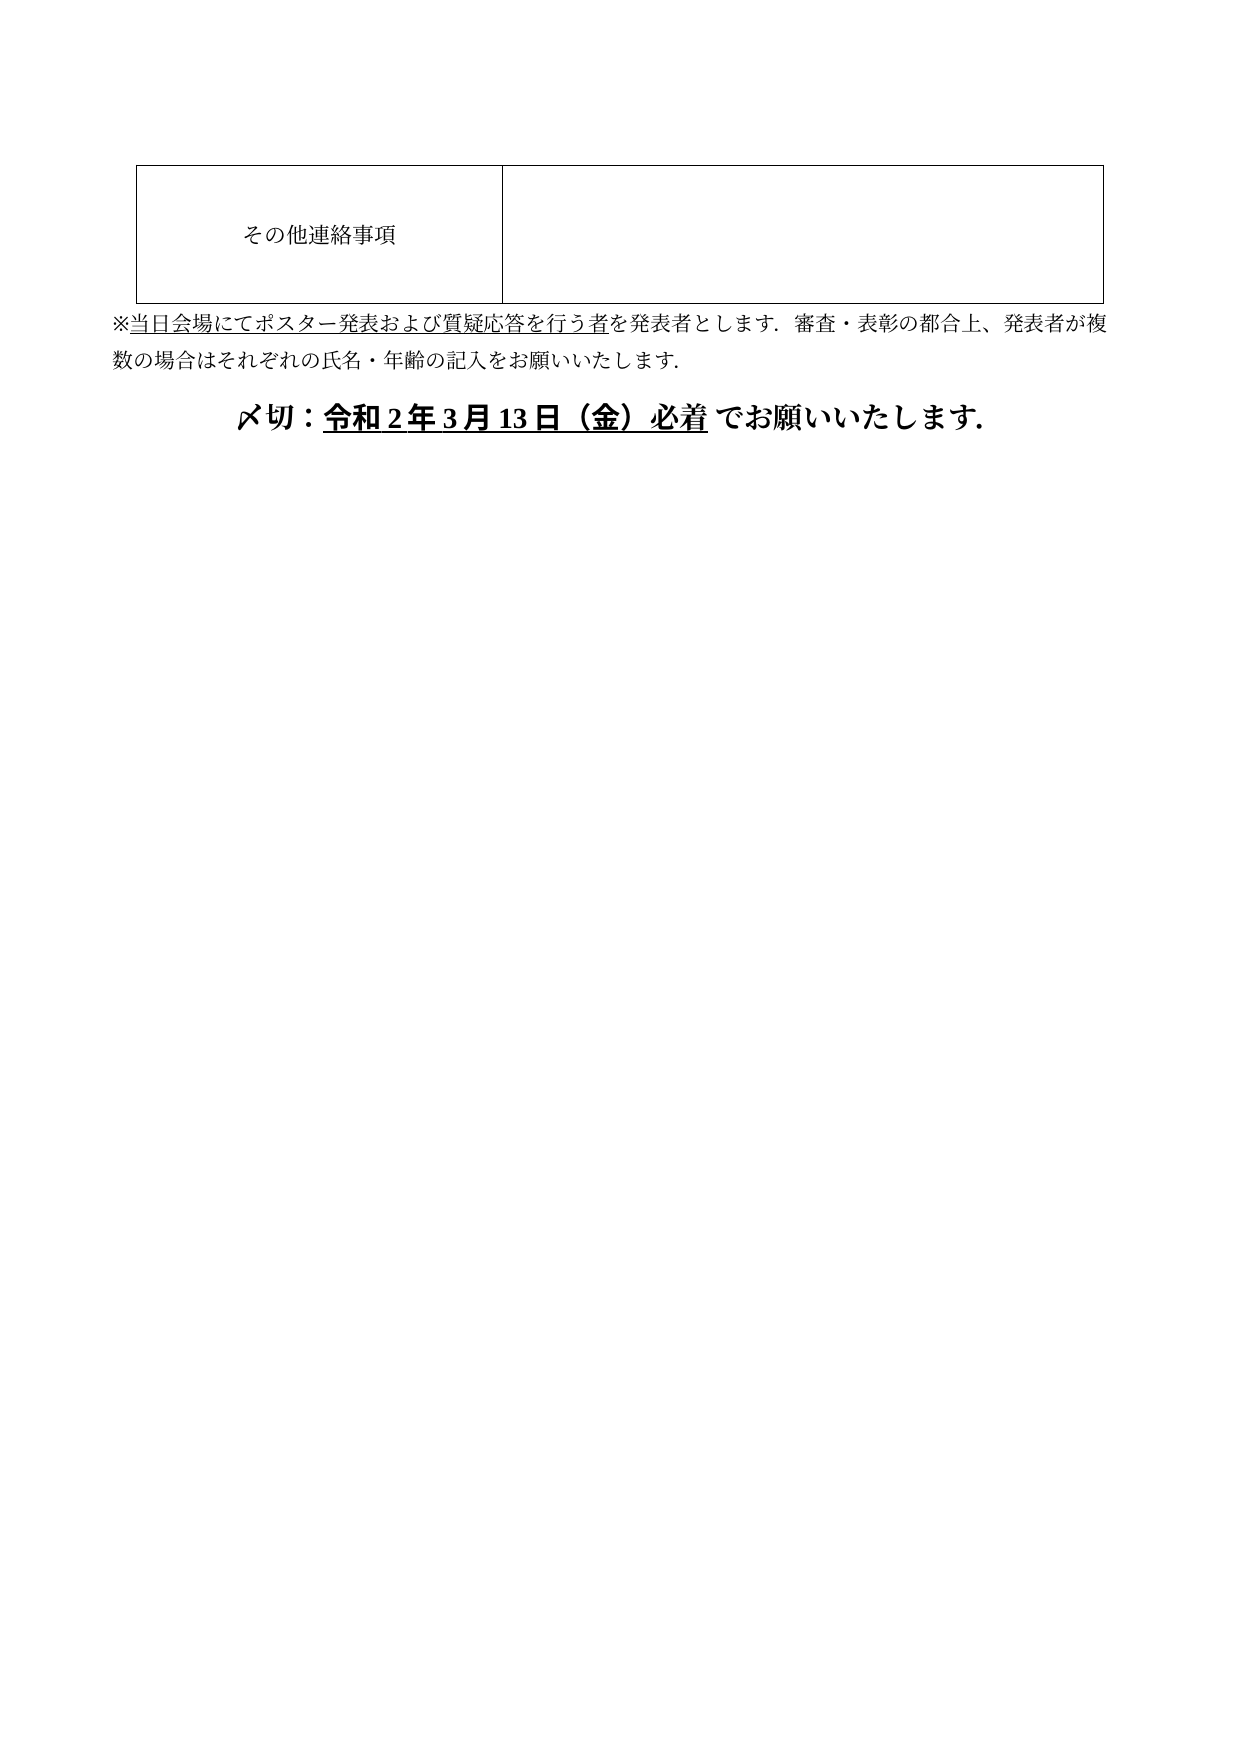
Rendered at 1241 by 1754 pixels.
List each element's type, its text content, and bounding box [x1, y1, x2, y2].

text ※当日会場にてポスター発表および質疑応答を行う者を発表者とします．審査・表彰の都合上、発表者が複数の場合はそれぞれの氏名・年齢の記入をお願いいたします． [112, 303, 1128, 378]
table_cell その他連絡事項 [137, 166, 502, 302]
text 〆切：令和2年3月13日（金）必着 でお願いいたします． [112, 378, 1128, 453]
table_cell [503, 166, 1103, 302]
